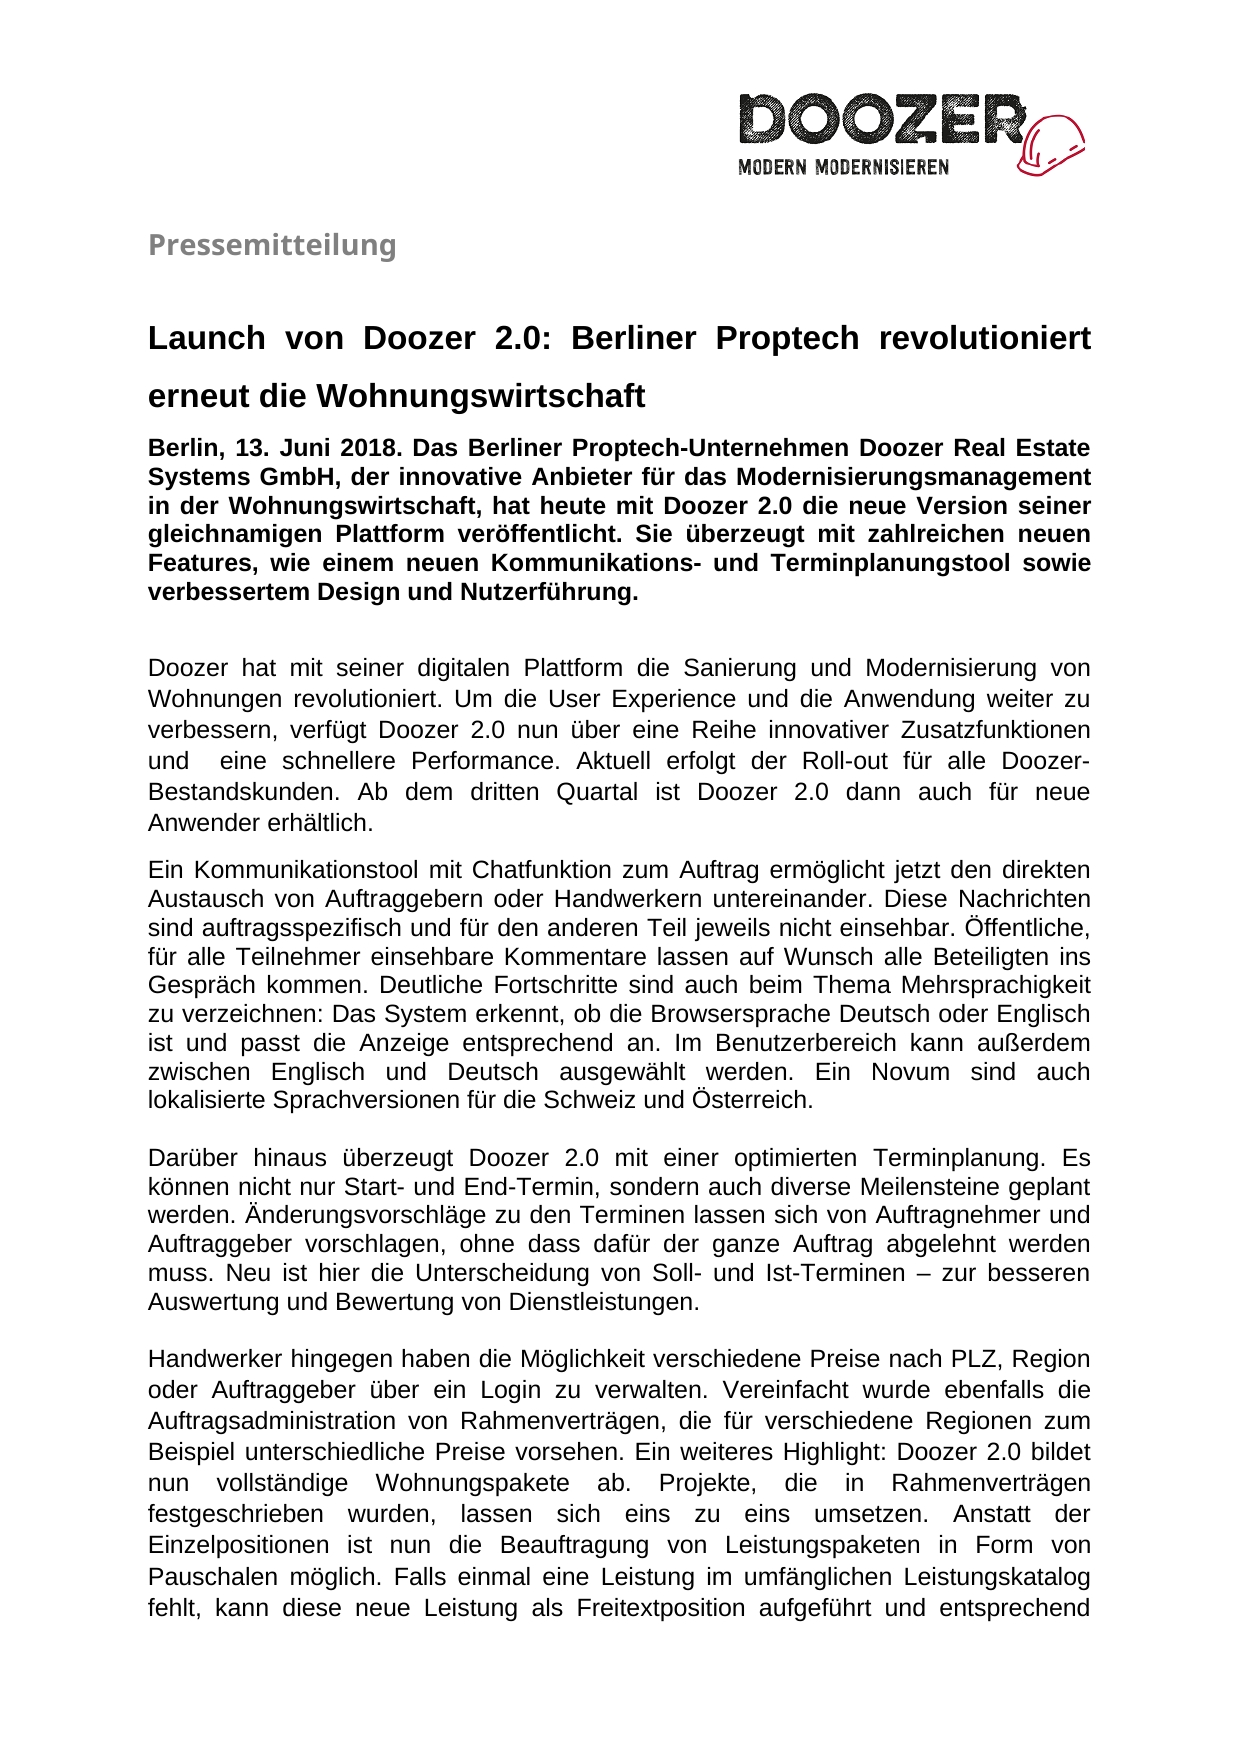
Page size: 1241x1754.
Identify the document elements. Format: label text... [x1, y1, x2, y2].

text Launch von Doozer 2.0: Berliner Proptech revolutioniert erneut die Wohnungswirtschaft [148, 318, 1092, 414]
text Pressemitteilung [148, 224, 1092, 264]
picture [737, 93, 1085, 187]
text Doozer hat mit seiner digitalen Plattform die Sanierung und Modernisierung von Wohnungen revolutioniert. Um die User Experience und die Anwendung weiter zu verbessern, verfügt Doozer 2.0 nun über eine Reihe innovativer Zusatzfunktionen und eine schnellere Performance. Aktuell erfolgt der Roll-out für alle Doozer-Bestandskunden. Ab dem dritten Quartal ist Doozer 2.0 dann auch für neue Anwender erhältlich. [148, 653, 1092, 837]
text Berlin, 13. Juni 2018. Das Berliner Proptech-Unternehmen Doozer Real Estate Systems GmbH, der innovative Anbieter für das Modernisierungsmanagement in der Wohnungswirtschaft, hat heute mit Doozer 2.0 die neue Version seiner gleichnamigen Plattform veröffentlicht. Sie überzeugt mit zahlreichen neuen Features, wie einem neuen Kommunikations- und Terminplanungstool sowie verbessertem Design und Nutzerführung. [148, 433, 1092, 606]
text Darüber hinaus überzeugt Doozer 2.0 mit einer optimierten Terminplanung. Es können nicht nur Start- und End-Termin, sondern auch diverse Meilensteine geplant werden. Änderungsvorschläge zu den Terminen lassen sich von Auftragnehmer und Auftraggeber vorschlagen, ohne dass dafür der ganze Auftrag abgelehnt werden muss. Neu ist hier die Unterscheidung von Soll- und Ist-Terminen – zur besseren Auswertung und Bewertung von Dienstleistungen. [148, 1143, 1092, 1316]
text Ein Kommunikationstool mit Chatfunktion zum Auftrag ermöglicht jetzt den direkten Austausch von Auftraggebern oder Handwerkern untereinander. Diese Nachrichten sind auftragsspezifisch und für den anderen Teil jeweils nicht einsehbar. Öffentliche, für alle Teilnehmer einsehbare Kommentare lassen auf Wunsch alle Beteiligten ins Gespräch kommen. Deutliche Fortschritte sind auch beim Thema Mehrsprachigkeit zu verzeichnen: Das System erkennt, ob die Browsersprache Deutsch oder Englisch ist und passt die Anzeige entsprechend an. Im Benutzerbereich kann außerdem zwischen Englisch und Deutsch ausgewählt werden. Ein Novum sind auch lokalisierte Sprachversionen für die Schweiz und Österreich. [148, 856, 1092, 1114]
